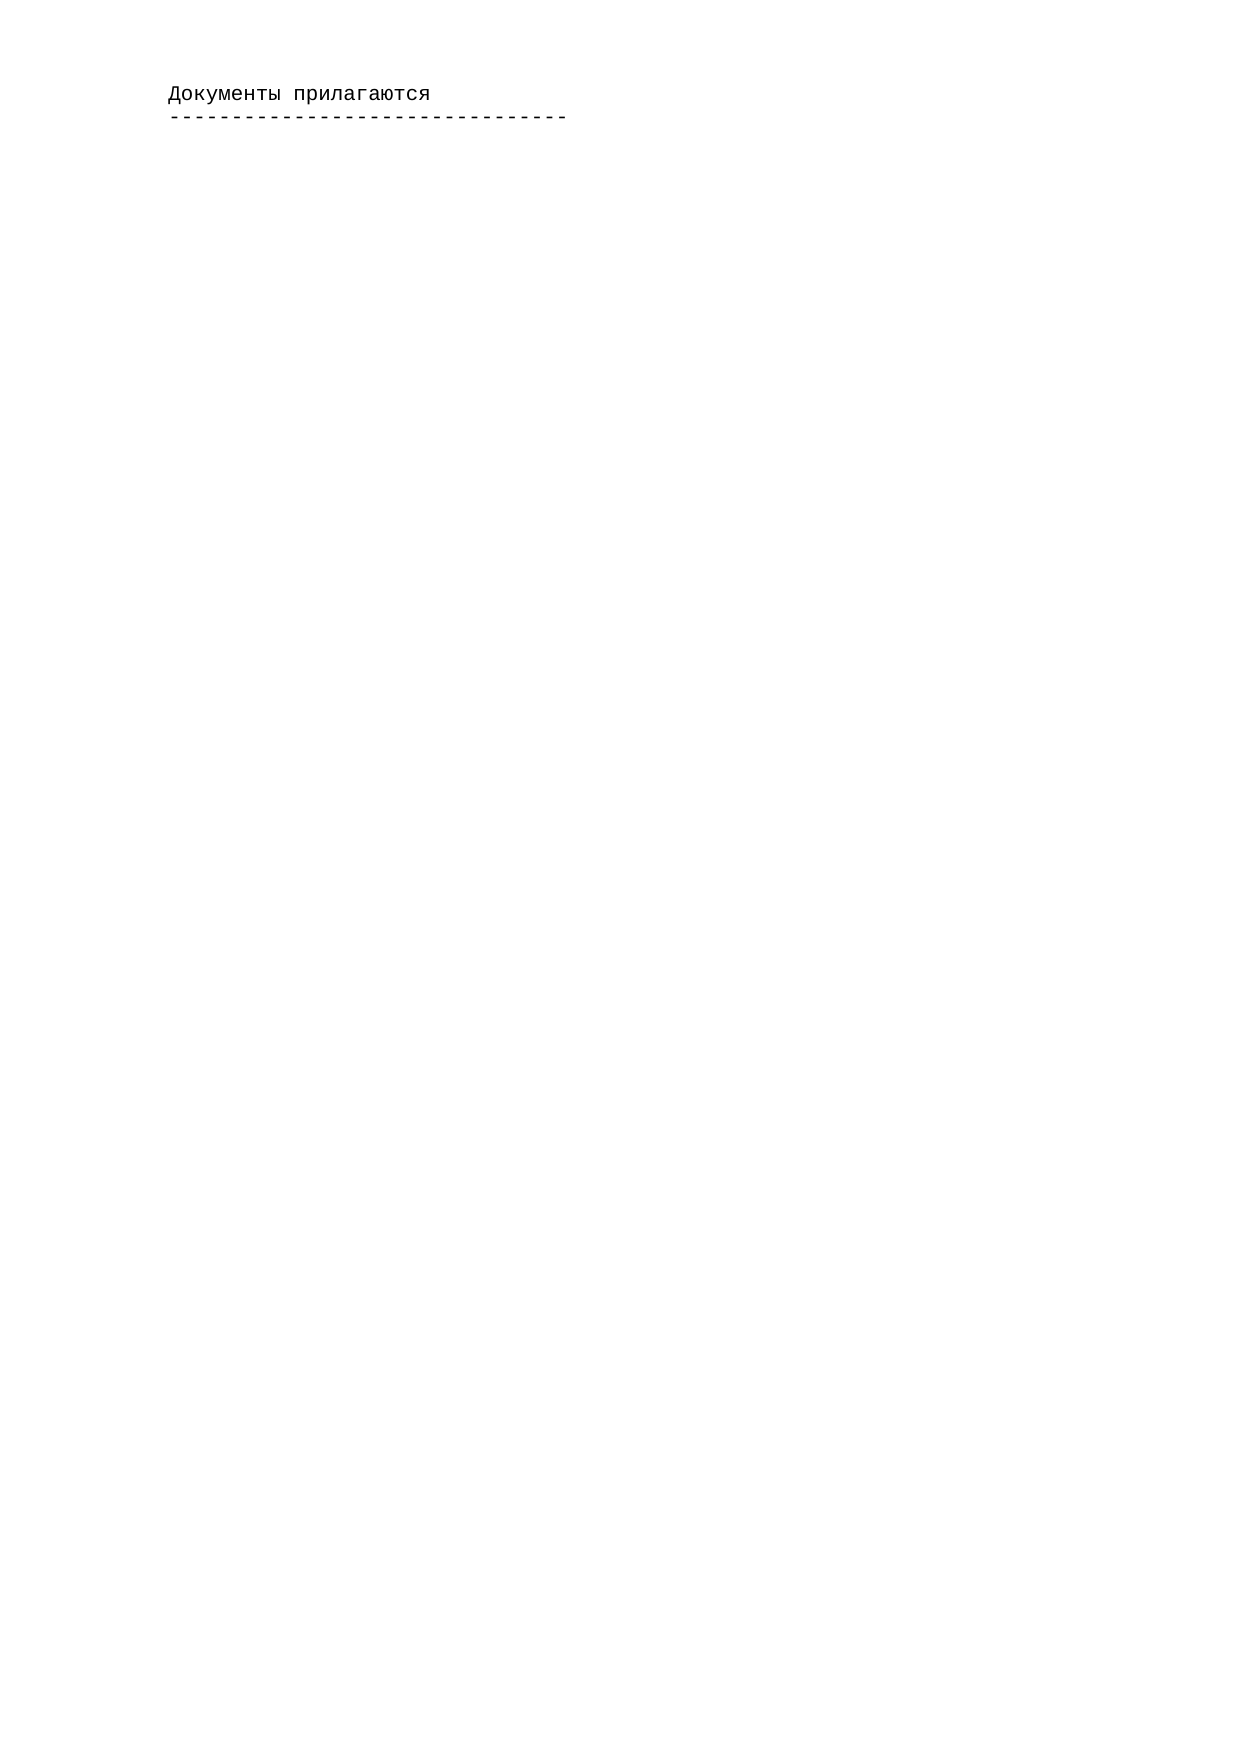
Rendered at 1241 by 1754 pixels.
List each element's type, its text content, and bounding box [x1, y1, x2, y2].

text -------------------------------- [118, 106, 1181, 130]
text Документы прилагаются [118, 83, 1181, 106]
